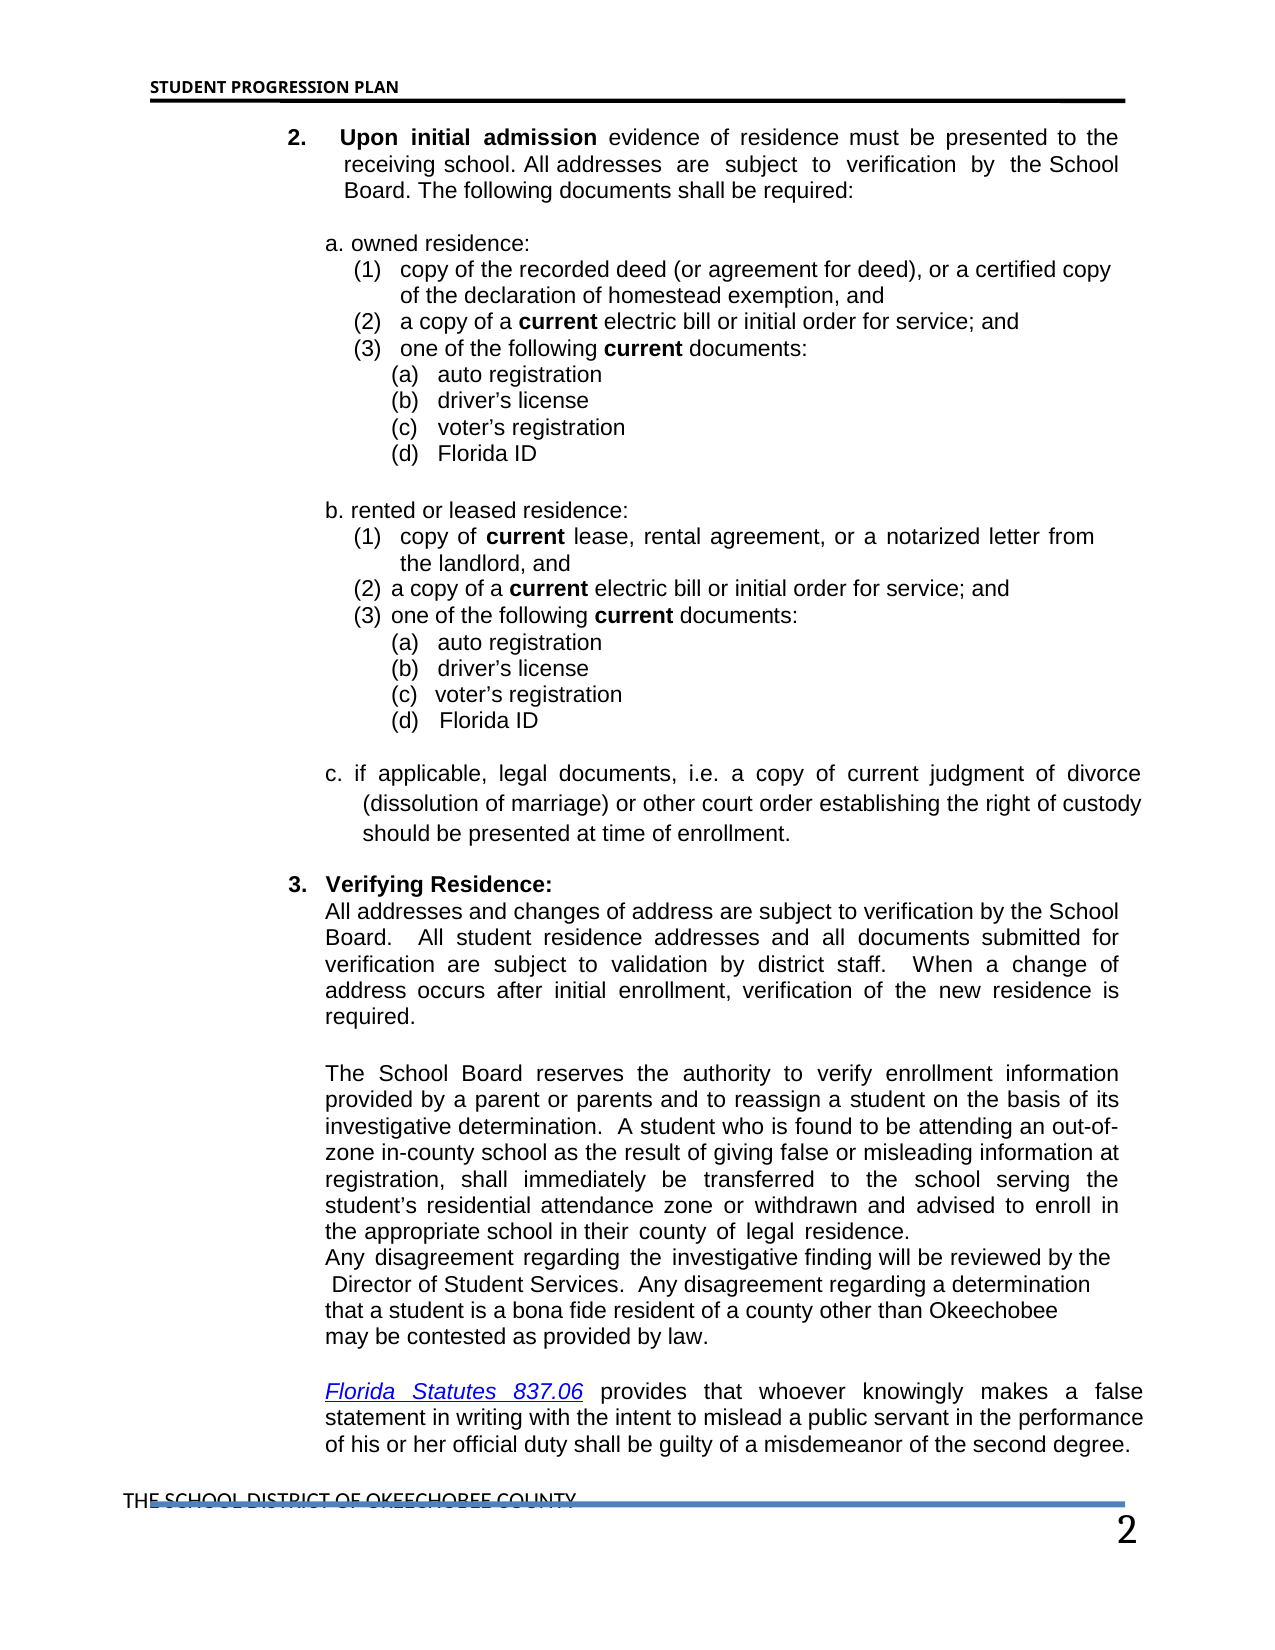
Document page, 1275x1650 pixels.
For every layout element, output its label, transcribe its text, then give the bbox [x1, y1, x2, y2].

text a. owned residence: [325, 229, 535, 256]
text Any disagreement regarding the investigative finding will be reviewed by the [325, 1244, 1115, 1271]
text (c) voter’s registration [391, 414, 1154, 440]
text 2. Upon initial admission evidence of residence must be presented to the receiving school. All addresses are subject to verification by the School Board. The following documents shall be required: [287, 124, 1119, 203]
text b. rented or leased residence: [325, 497, 632, 523]
text The School Board reserves the authority to verify enrollment information provided by a parent or parents and to reassign a student on the basis of its investigative determination. A student who is found to be attending an out-of- zone in-county school as the result of giving false or misleading information at registration, shall immediately be transferred to the school serving the student’s residential attendance zone or withdrawn and advised to enroll in the appropriate school in their county of legal residence. [325, 1060, 1119, 1244]
text (3) one of the following current documents: (a) auto registration [353, 602, 802, 655]
text c. if applicable, legal documents, i.e. a copy of current judgment of divorce (dissolution of marriage) or other court order establishing the right of custody should be presented at time of enrollment. [325, 760, 1142, 847]
text (d) Florida ID [391, 707, 1154, 734]
text (d) Florida ID [391, 440, 1154, 466]
text Director of Student Services. Any disagreement regarding a determination that a student is a bona fide resident of a county other than Okeechobee may be contested as provided by law. [325, 1271, 1104, 1350]
text Florida Statutes 837.06 provides that whoever knowingly makes a false statement in writing with the intent to mislead a public servant in the performance of his or her official duty shall be guilty of a misdemeanor of the second degree. [325, 1378, 1144, 1457]
text (c) voter’s registration [391, 681, 1154, 707]
text (1) copy of current lease, rental agreement, or a notarized letter from [353, 523, 1099, 549]
text the landlord, and [400, 549, 1154, 576]
text (b) driver’s license [391, 655, 1154, 681]
text (2) a copy of a current electric bill or initial order for service; and [353, 309, 1019, 334]
text (1) copy of the recorded deed (or agreement for deed), or a certified copy of the declaration of homestead exemption, and [353, 256, 1115, 309]
text (3) one of the following current documents: (a) auto registration [353, 335, 811, 387]
text All addresses and changes of address are subject to verification by the School Board. All student residence addresses and all documents submitted for verification are subject to validation by district staff. When a change of address occurs after initial enrollment, verification of the new residence is required. [325, 898, 1119, 1030]
text (b) driver’s license [391, 387, 1154, 413]
text 3. Verifying Residence: [284, 871, 557, 897]
text (2) a copy of a current electric bill or initial order for service; and [353, 576, 1011, 602]
